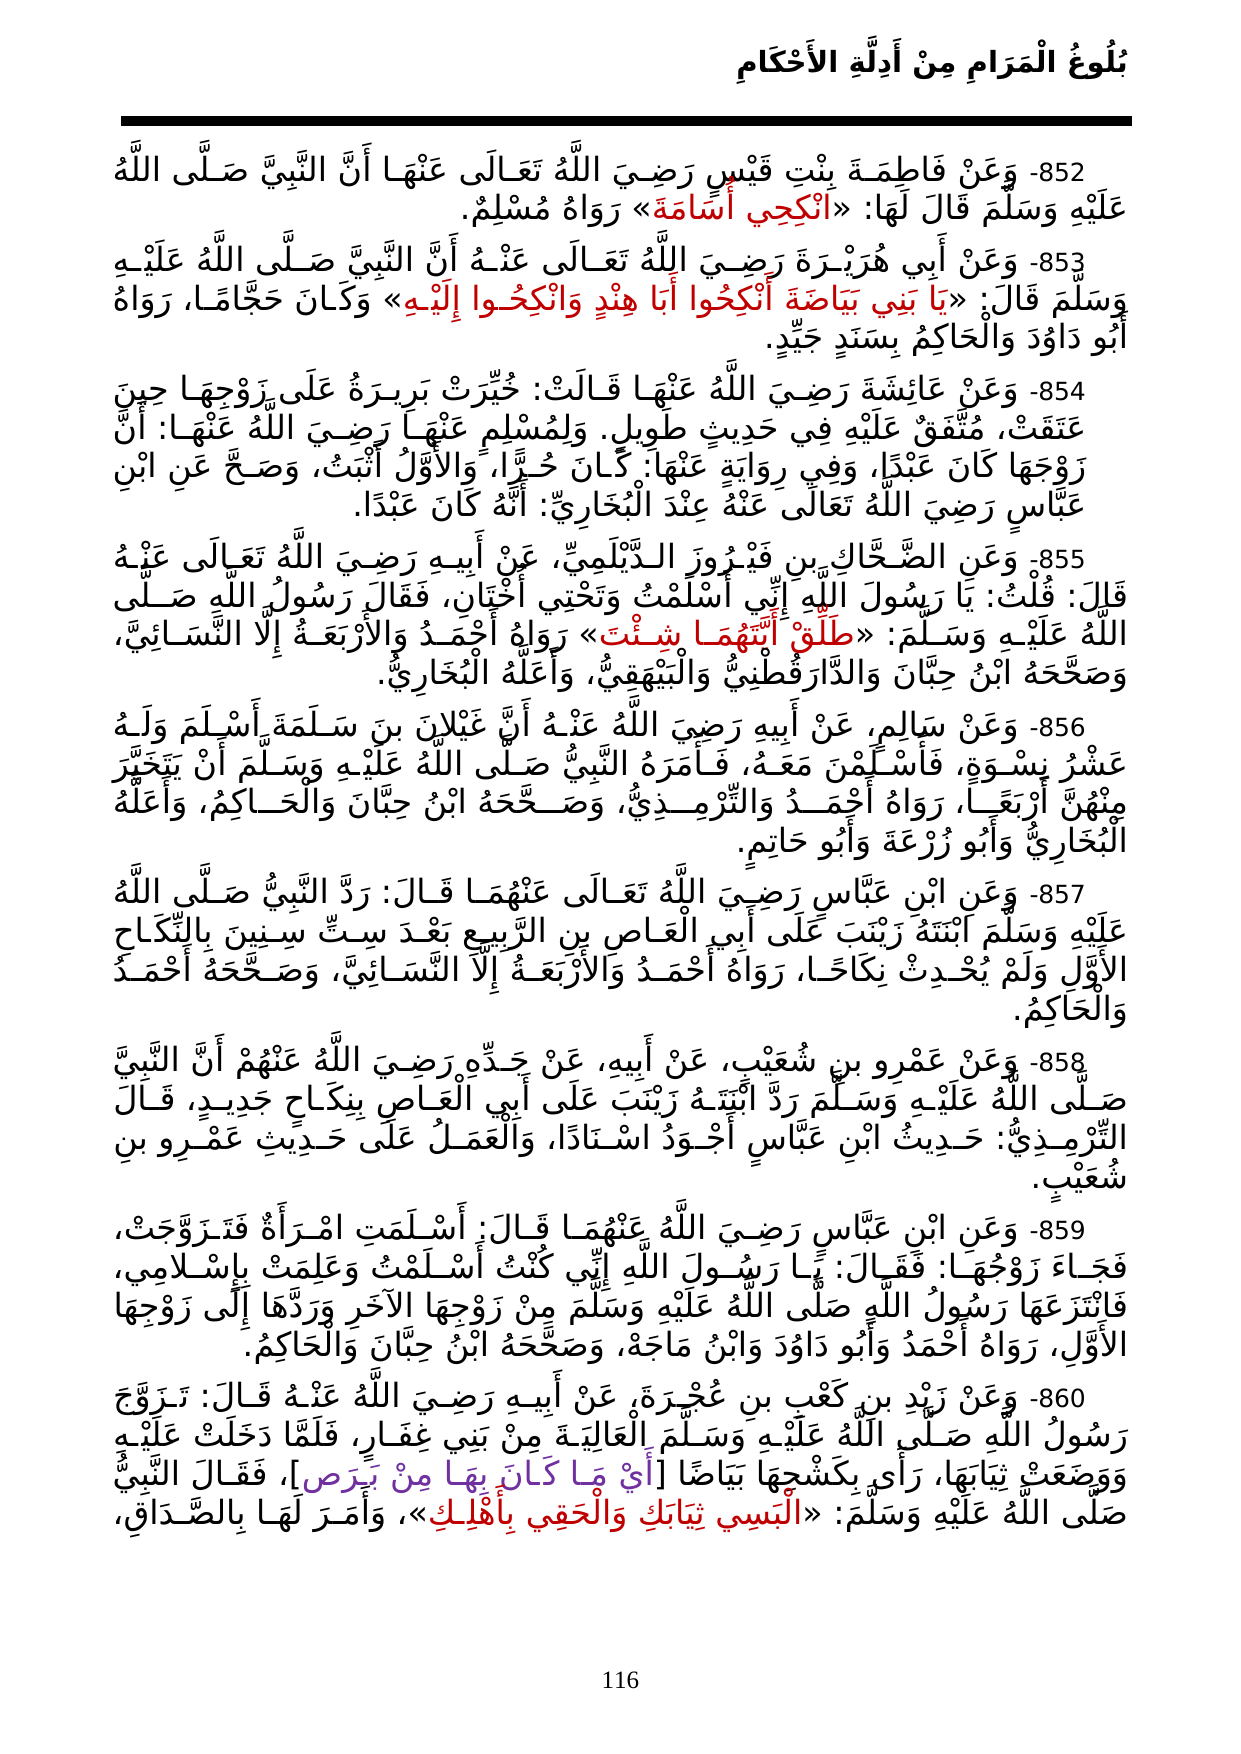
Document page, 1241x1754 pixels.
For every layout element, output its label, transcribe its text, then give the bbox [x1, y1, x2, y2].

text 852- وَعَنْ فَاطِمَةَ بِنْتِ قَيْسٍ رَضِيَ اللَّهُ تَعَالَى عَنْهَا أَنَّ النَّبِيَّ صَلَّى اللَّهُ عَلَيْهِ وَسَلَّمَ قَالَ لَهَا: «انْكِحِي أُسَامَةَ» رَوَاهُ مُسْلِمٌ. [112, 150, 1128, 228]
text 854- وَعَنْ عَائِشَةَ رَضِيَ اللَّهُ عَنْهَا قَالَتْ: خُيِّرَتْ بَرِيرَةُ عَلَى زَوْجِهَا حِينَ عَتَقَتْ، مُتَّفَقٌ عَلَيْهِ فِي حَدِيثٍ طَوِيلٍ. وَلِمُسْلِمٍ عَنْهَا رَضِيَ اللَّهُ عَنْهَا: أَنَّ زَوْجَهَا كَانَ عَبْدًا، وَفِي رِوَايَةٍ عَنْهَا: كَانَ حُرًّا، وَالأَوَّلُ أَثْبَتُ، وَصَحَّ عَنِ ابْنِ عَبَّاسٍ رَضِيَ اللَّهُ تَعَالَى عَنْهُ عِنْدَ الْبُخَارِيِّ: أَنَّهُ كَانَ عَبْدًا. [112, 369, 1086, 525]
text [112, 1377, 1128, 1532]
text 859- وَعَنِ ابْنِ عَبَّاسٍ رَضِيَ اللَّهُ عَنْهُمَا قَالَ: أَسْلَمَتِ امْرَأَةٌ فَتَزَوَّجَتْ، فَجَاءَ زَوْجُهَا: فَقَالَ: يَا رَسُولَ اللَّهِ إِنِّي كُنْتُ أَسْلَمْتُ وَعَلِمَتْ بِإِسْلامِي، فَانْتَزَعَهَا رَسُولُ اللَّهِ صَلَّى اللَّهُ عَلَيْهِ وَسَلَّمَ مِنْ زَوْجِهَا الآخَرِ وَرَدَّهَا إِلَى زَوْجِهَا الأَوَّلِ، رَوَاهُ أَحْمَدُ وَأَبُو دَاوُدَ وَابْنُ مَاجَهْ، وَصَحَّحَهُ ابْنُ حِبَّانَ وَالْحَاكِمُ. [112, 1209, 1128, 1364]
text 858- وَعَنْ عَمْرِو بنِ شُعَيْبٍ، عَنْ أَبِيهِ، عَنْ جَدِّهِ رَضِيَ اللَّهُ عَنْهُمْ أَنَّ النَّبِيَّ صَلَّى اللَّهُ عَلَيْهِ وَسَلَّمَ رَدَّ ابْنَتَهُ زَيْنَبَ عَلَى أَبِي الْعَاصِ بِنِكَاحٍ جَدِيدٍ، قَالَ التِّرْمِذِيُّ: حَدِيثُ ابْنِ عَبَّاسٍ أَجْوَدُ اسْنَادًا، وَالْعَمَلُ عَلَى حَدِيثِ عَمْرِو بنِ شُعَيْبٍ. [112, 1041, 1128, 1196]
text 857- وَعَنِ ابْنِ عَبَّاسٍ رَضِيَ اللَّهُ تَعَالَى عَنْهُمَا قَالَ: رَدَّ النَّبِيُّ صَلَّى اللَّهُ عَلَيْهِ وَسَلَّمَ ابْنَتَهُ زَيْنَبَ عَلَى أَبِي الْعَاصِ بنِ الرَّبِيعِ بَعْدَ سِتِّ سِنِينَ بِالنِّكَاحِ الأَوَّلِ وَلَمْ يُحْدِثْ نِكَاحًا، رَوَاهُ أَحْمَدُ وَالأَرْبَعَةُ إِلَّا النَّسَائِيَّ، وَصَحَّحَهُ أَحْمَدُ وَالْحَاكِمُ. [112, 873, 1128, 1028]
text 856- وَعَنْ سَالِمٍ، عَنْ أَبِيهِ رَضِيَ اللَّهُ عَنْهُ أَنَّ غَيْلانَ بنَ سَلَمَةَ أَسْلَمَ وَلَهُ عَشْرُ نِسْوَةٍ، فَأَسْلَمْنَ مَعَهُ، فَأَمَرَهُ النَّبِيُّ صَلَّى اللَّهُ عَلَيْهِ وَسَلَّمَ أَنْ يَتَخَيَّرَ مِنْهُنَّ أَرْبَعًا، رَوَاهُ أَحْمَدُ وَالتِّرْمِذِيُّ، وَصَحَّحَهُ ابْنُ حِبَّانَ وَالْحَاكِمُ، وَأَعَلَّهُ الْبُخَارِيُّ وَأَبُو زُرْعَةَ وَأَبُو حَاتِمٍ. [112, 705, 1128, 861]
text 855- وَعَنِ الضَّحَّاكِ بنِ فَيْرُوزَ الدَّيْلَمِيِّ، عَنْ أَبِيهِ رَضِيَ اللَّهُ تَعَالَى عَنْهُ قَالَ: قُلْتُ: يَا رَسُولَ اللَّهِ إِنِّي أَسْلَمْتُ وَتَحْتِي أُخْتَانِ، فَقَالَ رَسُولُ اللَّهِ صَلَّى اللَّهُ عَلَيْهِ وَسَلَّمَ: «طَلِّقْ أَيَّتَهُمَا شِئْتَ» رَوَاهُ أَحْمَدُ وَالأَرْبَعَةُ إِلَّا النَّسَائِيَّ، وَصَحَّحَهُ ابْنُ حِبَّانَ وَالدَّارَقُطْنِيُّ وَالْبَيْهَقِيُّ، وَأَعَلَّهُ الْبُخَارِيُّ. [112, 537, 1128, 693]
text 853- وَعَنْ أَبِي هُرَيْرَةَ رَضِيَ اللَّهُ تَعَالَى عَنْهُ أَنَّ النَّبِيَّ صَلَّى اللَّهُ عَلَيْهِ وَسَلَّمَ قَالَ: «يَا بَنِي بَيَاضَةَ أَنْكِحُوا أَبَا هِنْدٍ وَانْكِحُوا إِلَيْهِ» وَكَانَ حَجَّامًا، رَوَاهُ أَبُو دَاوُدَ وَالْحَاكِمُ بِسَنَدٍ جَيِّدٍ. [112, 240, 1128, 357]
